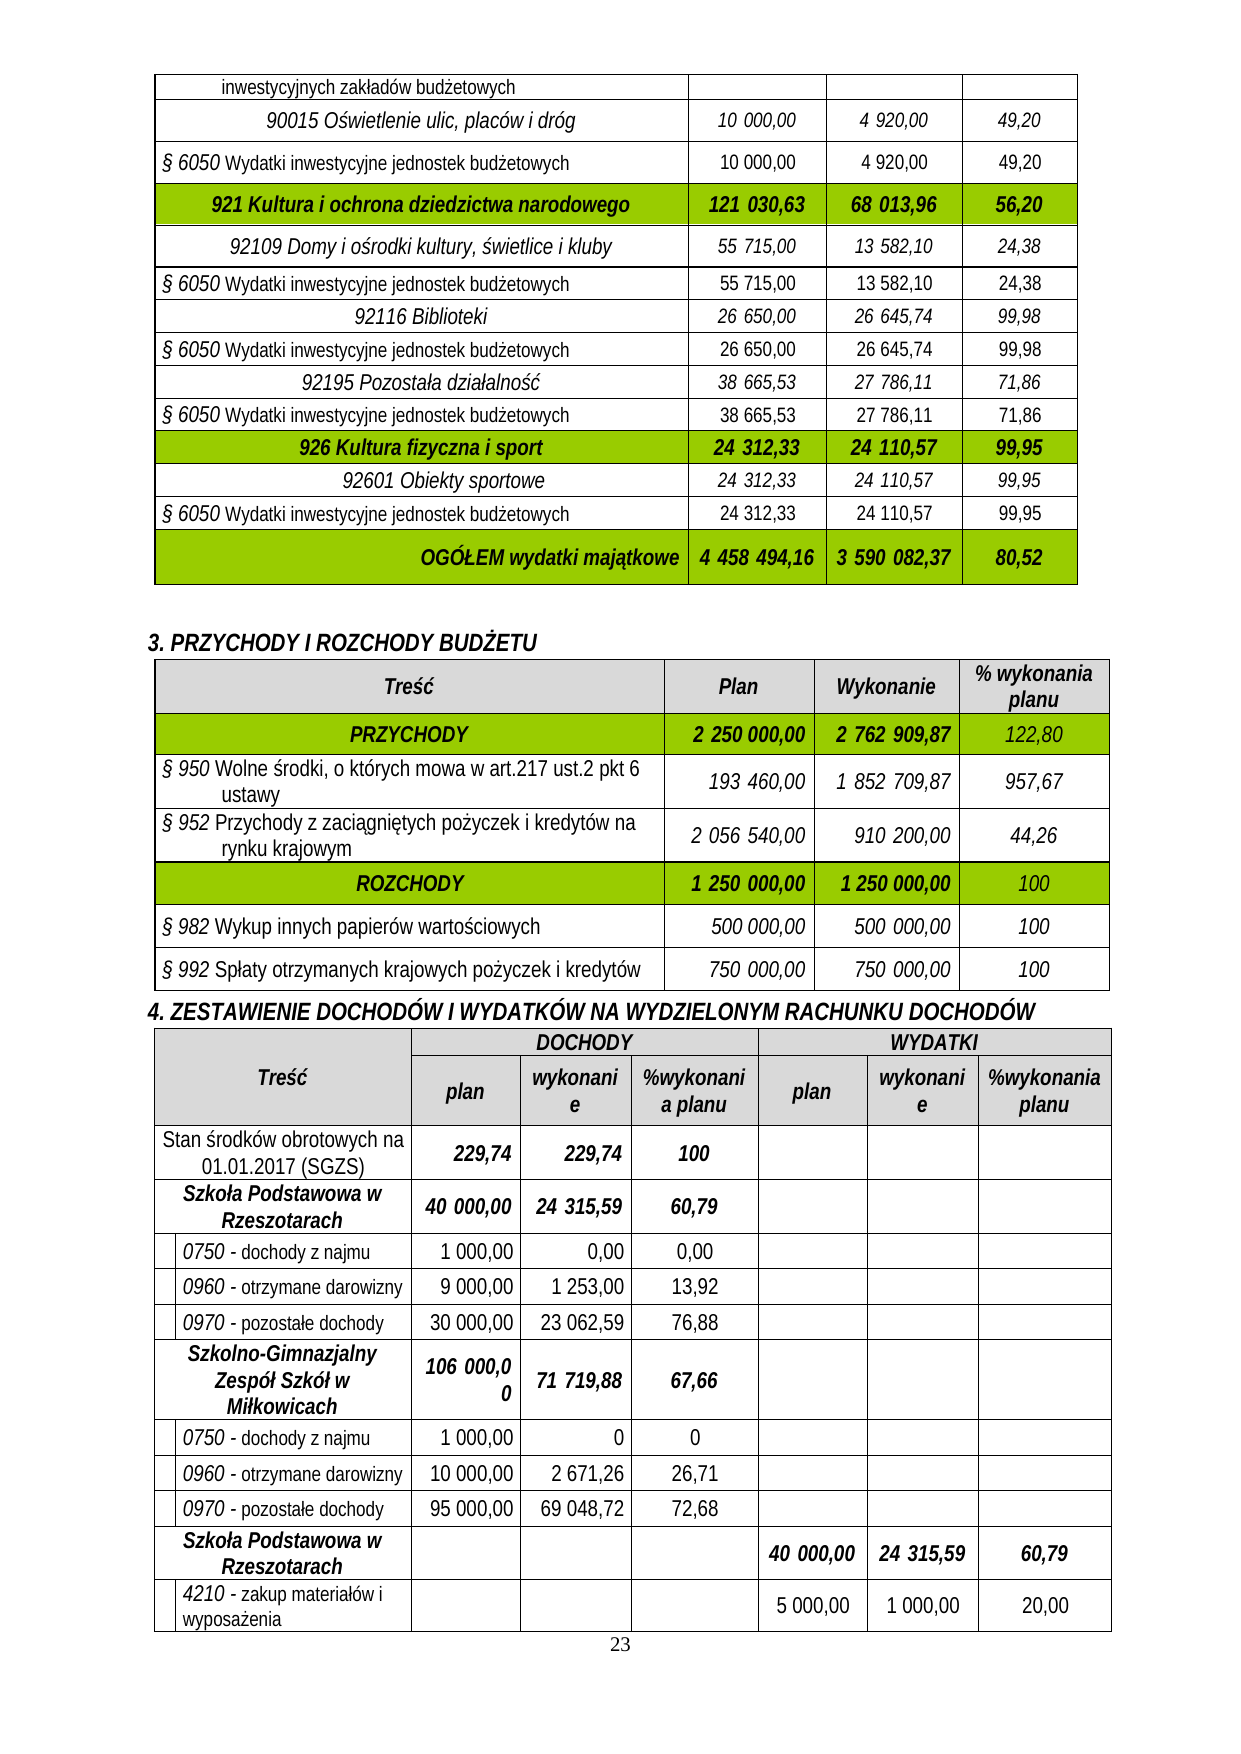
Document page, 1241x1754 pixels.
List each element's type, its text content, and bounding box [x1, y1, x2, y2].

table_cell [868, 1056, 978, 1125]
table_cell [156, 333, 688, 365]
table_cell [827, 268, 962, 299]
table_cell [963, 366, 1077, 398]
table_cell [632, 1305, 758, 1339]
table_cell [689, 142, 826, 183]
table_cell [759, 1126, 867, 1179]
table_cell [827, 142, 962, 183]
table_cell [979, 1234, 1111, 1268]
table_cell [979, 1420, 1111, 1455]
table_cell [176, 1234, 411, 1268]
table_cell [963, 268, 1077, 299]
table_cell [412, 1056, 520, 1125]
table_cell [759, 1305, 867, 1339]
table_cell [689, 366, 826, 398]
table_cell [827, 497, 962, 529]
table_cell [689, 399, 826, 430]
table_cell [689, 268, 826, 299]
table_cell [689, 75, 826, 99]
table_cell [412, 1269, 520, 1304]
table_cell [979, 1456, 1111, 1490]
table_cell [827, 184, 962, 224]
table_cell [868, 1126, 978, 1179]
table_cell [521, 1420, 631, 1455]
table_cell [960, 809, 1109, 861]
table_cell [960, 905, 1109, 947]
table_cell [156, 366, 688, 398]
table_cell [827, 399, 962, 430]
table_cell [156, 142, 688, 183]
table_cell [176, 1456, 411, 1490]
text 4. ZESTAWIENIE DOCHODÓW I WYDATKÓW NA WYDZIELONYM RACHUNKU DOCHODÓW [148, 991, 1093, 1028]
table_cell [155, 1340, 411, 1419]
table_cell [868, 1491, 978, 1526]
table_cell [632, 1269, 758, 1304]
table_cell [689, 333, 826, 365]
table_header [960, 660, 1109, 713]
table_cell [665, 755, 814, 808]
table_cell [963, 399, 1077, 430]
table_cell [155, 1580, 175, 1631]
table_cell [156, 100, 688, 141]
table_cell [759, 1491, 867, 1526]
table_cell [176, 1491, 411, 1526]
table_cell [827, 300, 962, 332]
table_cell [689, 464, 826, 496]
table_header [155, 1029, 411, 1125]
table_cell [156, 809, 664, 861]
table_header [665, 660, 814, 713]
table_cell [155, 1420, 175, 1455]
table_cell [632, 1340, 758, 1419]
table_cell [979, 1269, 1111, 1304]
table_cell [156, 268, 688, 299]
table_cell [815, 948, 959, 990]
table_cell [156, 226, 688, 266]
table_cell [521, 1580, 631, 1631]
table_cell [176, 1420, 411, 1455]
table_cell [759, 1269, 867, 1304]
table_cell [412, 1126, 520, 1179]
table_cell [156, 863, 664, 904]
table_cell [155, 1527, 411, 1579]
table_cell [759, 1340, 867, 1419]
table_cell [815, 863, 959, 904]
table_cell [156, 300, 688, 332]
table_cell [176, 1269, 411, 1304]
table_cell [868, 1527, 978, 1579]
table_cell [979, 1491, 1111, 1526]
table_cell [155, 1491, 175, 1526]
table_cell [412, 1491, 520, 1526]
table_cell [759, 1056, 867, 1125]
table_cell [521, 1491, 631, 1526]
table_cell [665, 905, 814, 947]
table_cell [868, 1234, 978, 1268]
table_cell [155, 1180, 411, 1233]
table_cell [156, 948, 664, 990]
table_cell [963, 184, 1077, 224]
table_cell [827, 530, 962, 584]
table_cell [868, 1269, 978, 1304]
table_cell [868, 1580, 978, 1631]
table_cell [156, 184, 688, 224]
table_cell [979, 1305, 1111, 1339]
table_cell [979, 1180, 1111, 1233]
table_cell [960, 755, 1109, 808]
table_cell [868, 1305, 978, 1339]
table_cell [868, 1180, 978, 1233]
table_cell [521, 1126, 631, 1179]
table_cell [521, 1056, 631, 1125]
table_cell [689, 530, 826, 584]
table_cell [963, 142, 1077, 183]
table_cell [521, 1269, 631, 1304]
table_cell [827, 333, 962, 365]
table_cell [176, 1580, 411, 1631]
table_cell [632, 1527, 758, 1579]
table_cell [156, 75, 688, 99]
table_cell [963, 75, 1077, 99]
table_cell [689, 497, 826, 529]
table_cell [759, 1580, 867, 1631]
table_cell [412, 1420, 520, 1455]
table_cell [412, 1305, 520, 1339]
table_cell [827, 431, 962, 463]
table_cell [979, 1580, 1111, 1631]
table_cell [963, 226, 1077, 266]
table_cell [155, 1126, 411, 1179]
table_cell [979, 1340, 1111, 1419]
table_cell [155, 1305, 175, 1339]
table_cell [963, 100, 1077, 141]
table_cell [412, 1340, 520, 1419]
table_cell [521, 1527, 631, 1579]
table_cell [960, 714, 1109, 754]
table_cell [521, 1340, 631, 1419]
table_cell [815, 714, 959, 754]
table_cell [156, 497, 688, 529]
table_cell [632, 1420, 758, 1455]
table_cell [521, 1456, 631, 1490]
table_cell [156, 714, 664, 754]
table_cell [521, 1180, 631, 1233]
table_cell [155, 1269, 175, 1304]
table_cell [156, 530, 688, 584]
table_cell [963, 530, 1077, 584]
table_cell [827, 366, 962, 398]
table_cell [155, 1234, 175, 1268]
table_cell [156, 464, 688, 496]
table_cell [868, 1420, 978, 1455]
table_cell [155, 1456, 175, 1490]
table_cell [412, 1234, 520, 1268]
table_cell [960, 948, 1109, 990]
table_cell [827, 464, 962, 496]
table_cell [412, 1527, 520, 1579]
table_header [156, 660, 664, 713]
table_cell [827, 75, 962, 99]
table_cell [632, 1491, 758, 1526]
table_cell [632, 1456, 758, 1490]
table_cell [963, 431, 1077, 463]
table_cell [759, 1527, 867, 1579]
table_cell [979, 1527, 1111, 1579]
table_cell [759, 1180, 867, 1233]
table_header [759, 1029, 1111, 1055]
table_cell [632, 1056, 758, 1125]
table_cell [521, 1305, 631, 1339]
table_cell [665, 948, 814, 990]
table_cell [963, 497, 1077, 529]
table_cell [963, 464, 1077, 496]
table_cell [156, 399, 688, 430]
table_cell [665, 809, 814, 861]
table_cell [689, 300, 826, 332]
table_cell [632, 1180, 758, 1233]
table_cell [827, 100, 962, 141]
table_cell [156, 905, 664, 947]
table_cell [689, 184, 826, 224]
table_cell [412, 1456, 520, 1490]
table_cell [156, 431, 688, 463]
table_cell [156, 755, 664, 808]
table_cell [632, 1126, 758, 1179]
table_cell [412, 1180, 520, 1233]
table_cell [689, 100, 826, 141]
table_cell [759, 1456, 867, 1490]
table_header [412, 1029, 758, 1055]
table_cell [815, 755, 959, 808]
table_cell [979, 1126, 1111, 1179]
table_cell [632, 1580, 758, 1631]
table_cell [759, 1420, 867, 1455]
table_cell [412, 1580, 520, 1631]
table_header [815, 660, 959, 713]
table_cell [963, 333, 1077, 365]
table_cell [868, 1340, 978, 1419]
text 3. PRZYCHODY I ROZCHODY BUDŻETU [148, 622, 1093, 659]
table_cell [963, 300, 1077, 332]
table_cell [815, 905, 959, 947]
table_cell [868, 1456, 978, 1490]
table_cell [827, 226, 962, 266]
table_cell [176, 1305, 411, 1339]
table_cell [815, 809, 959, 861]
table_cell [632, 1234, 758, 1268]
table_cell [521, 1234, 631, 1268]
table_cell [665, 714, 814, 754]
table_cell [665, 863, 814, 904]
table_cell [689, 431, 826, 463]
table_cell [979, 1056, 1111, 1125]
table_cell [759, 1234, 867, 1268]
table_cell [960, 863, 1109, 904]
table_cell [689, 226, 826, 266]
